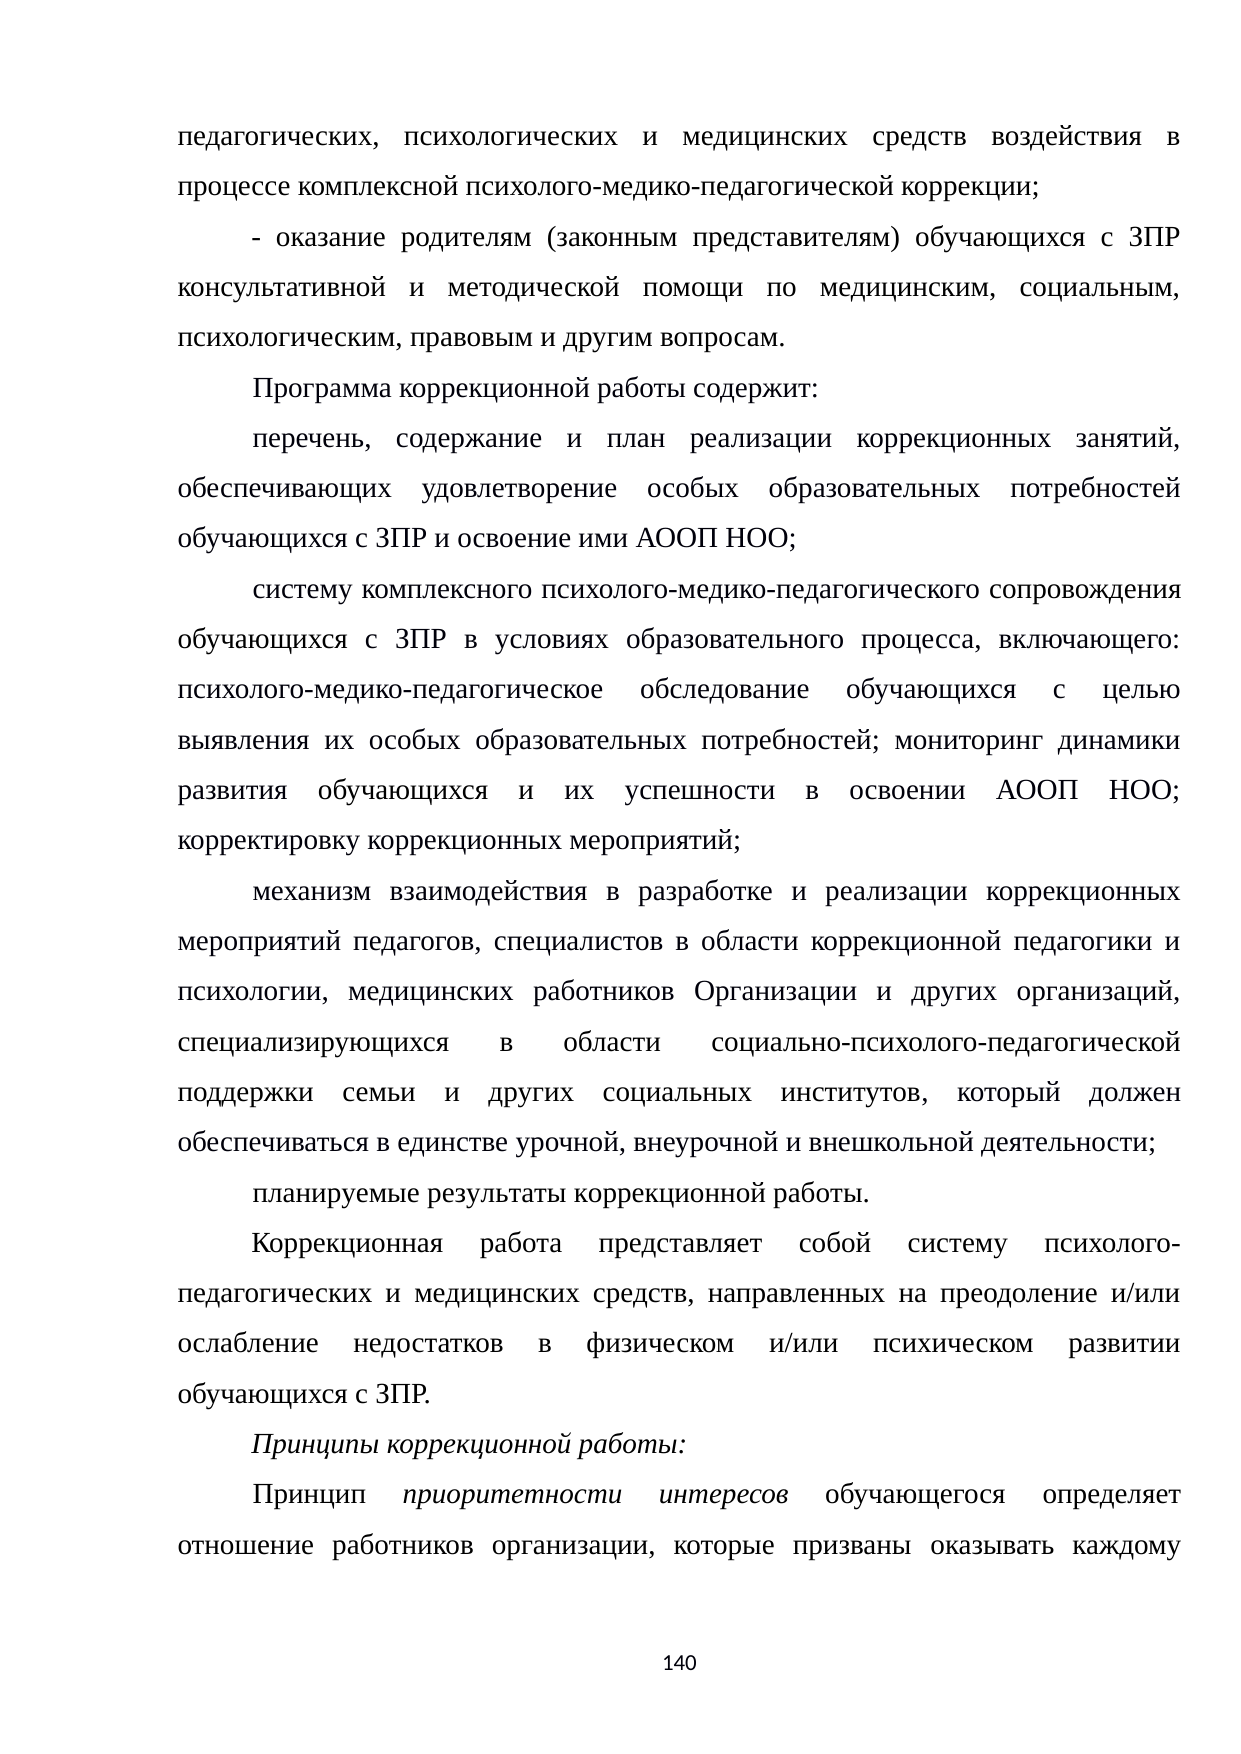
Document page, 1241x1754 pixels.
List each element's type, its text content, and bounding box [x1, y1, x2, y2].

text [177, 1477, 1181, 1560]
text Принципы коррекционной работы: [177, 1426, 1181, 1460]
text систему комплексного психолого-медико-педагогического сопровождения обучающихся с ЗПР в условиях образовательного процесса, включающего: психолого-медико-педагогическое обследование обучающихся с целью выявления их особых образовательных потребностей; мониторинг динамики развития обучающихся и их успешности в освоении АООП НОО; корректировку коррекционных мероприятий; [177, 571, 1181, 856]
text - оказание родителям (законным представителям) обучающихся с ЗПР консультативной и методической помощи по медицинским, социальным, психологическим, правовым и другим вопросам. [177, 219, 1181, 353]
text Коррекционная работа представляет собой систему психолого-педагогических и медицинских средств, направленных на преодоление и/или ослабление недостатков в физическом и/или психическом развитии обучающихся с ЗПР. [177, 1225, 1181, 1409]
text механизм взаимодействия в разработке и реализации коррекционных мероприятий педагогов, специалистов в области коррекционной педагогики и психологии, медицинских работников Организации и других организаций, специализирующихся в области социально-психолого-педагогической поддержки семьи и других социальных институтов, который должен обеспечиваться в единстве урочной, внеурочной и внешкольной деятельности; [177, 873, 1181, 1158]
text Программа коррекционной работы содержит: [177, 370, 1181, 403]
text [177, 118, 1181, 202]
text перечень, содержание и план реализации коррекционных занятий, обеспечивающих удовлетворение особых образовательных потребностей обучающихся с ЗПР и освоение ими АООП НОО; [177, 420, 1181, 554]
text планируемые результаты коррекционной работы. [177, 1175, 1181, 1208]
